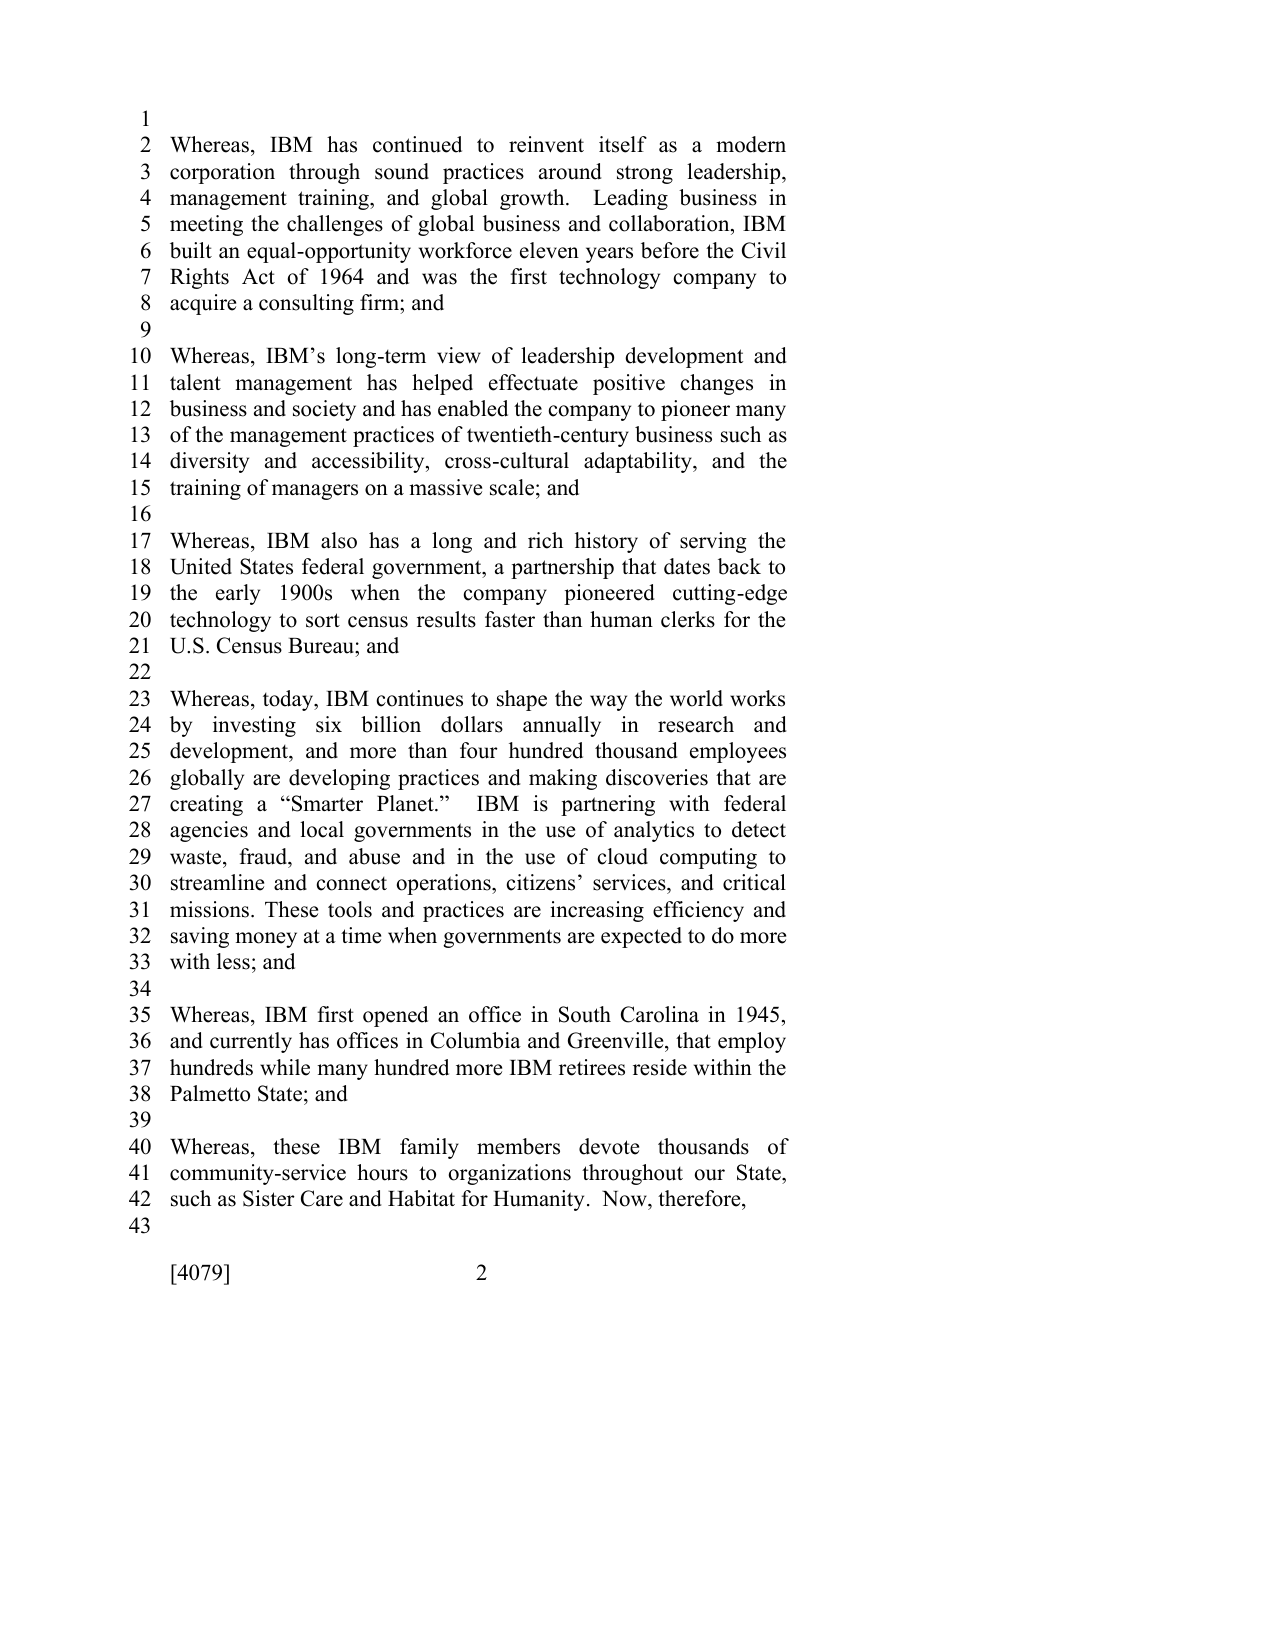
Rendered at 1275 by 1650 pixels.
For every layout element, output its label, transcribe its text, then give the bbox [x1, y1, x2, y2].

text Whereas, IBM’s long-term view of leadership development and talent management has helped effectuate positive changes in business and society and has enabled the company to pioneer many of the management practices of twentieth-century business such as diversity and accessibility, cross-cultural adaptability, and the training of managers on a massive scale; and [169, 342, 787, 500]
text Whereas, today, IBM continues to shape the way the world works by investing six billion dollars annually in research and development, and more than four hundred thousand employees globally are developing practices and making discoveries that are creating a “Smarter Planet.” IBM is partnering with federal agencies and local governments in the use of analytics to detect waste, fraud, and abuse and in the use of cloud computing to streamline and connect operations, citizens’ services, and critical missions. These tools and practices are increasing efficiency and saving money at a time when governments are expected to do more with less; and [169, 685, 787, 975]
text Whereas, IBM also has a long and rich history of serving the United States federal government, a partnership that dates back to the early 1900s when the company pioneered cutting-edge technology to sort census results faster than human clerks for the U.S. Census Bureau; and [169, 527, 787, 658]
text Whereas, these IBM family members devote thousands of community-service hours to organizations throughout our State, such as Sister Care and Habitat for Humanity. Now, therefore, [169, 1133, 787, 1212]
text Whereas, IBM first opened an office in South Carolina in 1945, and currently has offices in Columbia and Greenville, that employ hundreds while many hundred more IBM retirees reside within the Palmetto State; and [169, 1001, 787, 1106]
text Whereas, IBM has continued to reinvent itself as a modern corporation through sound practices around strong leadership, management training, and global growth. Leading business in meeting the challenges of global business and collaboration, IBM built an equal-opportunity workforce eleven years before the Civil Rights Act of 1964 and was the first technology company to acquire a consulting firm; and [169, 131, 787, 316]
